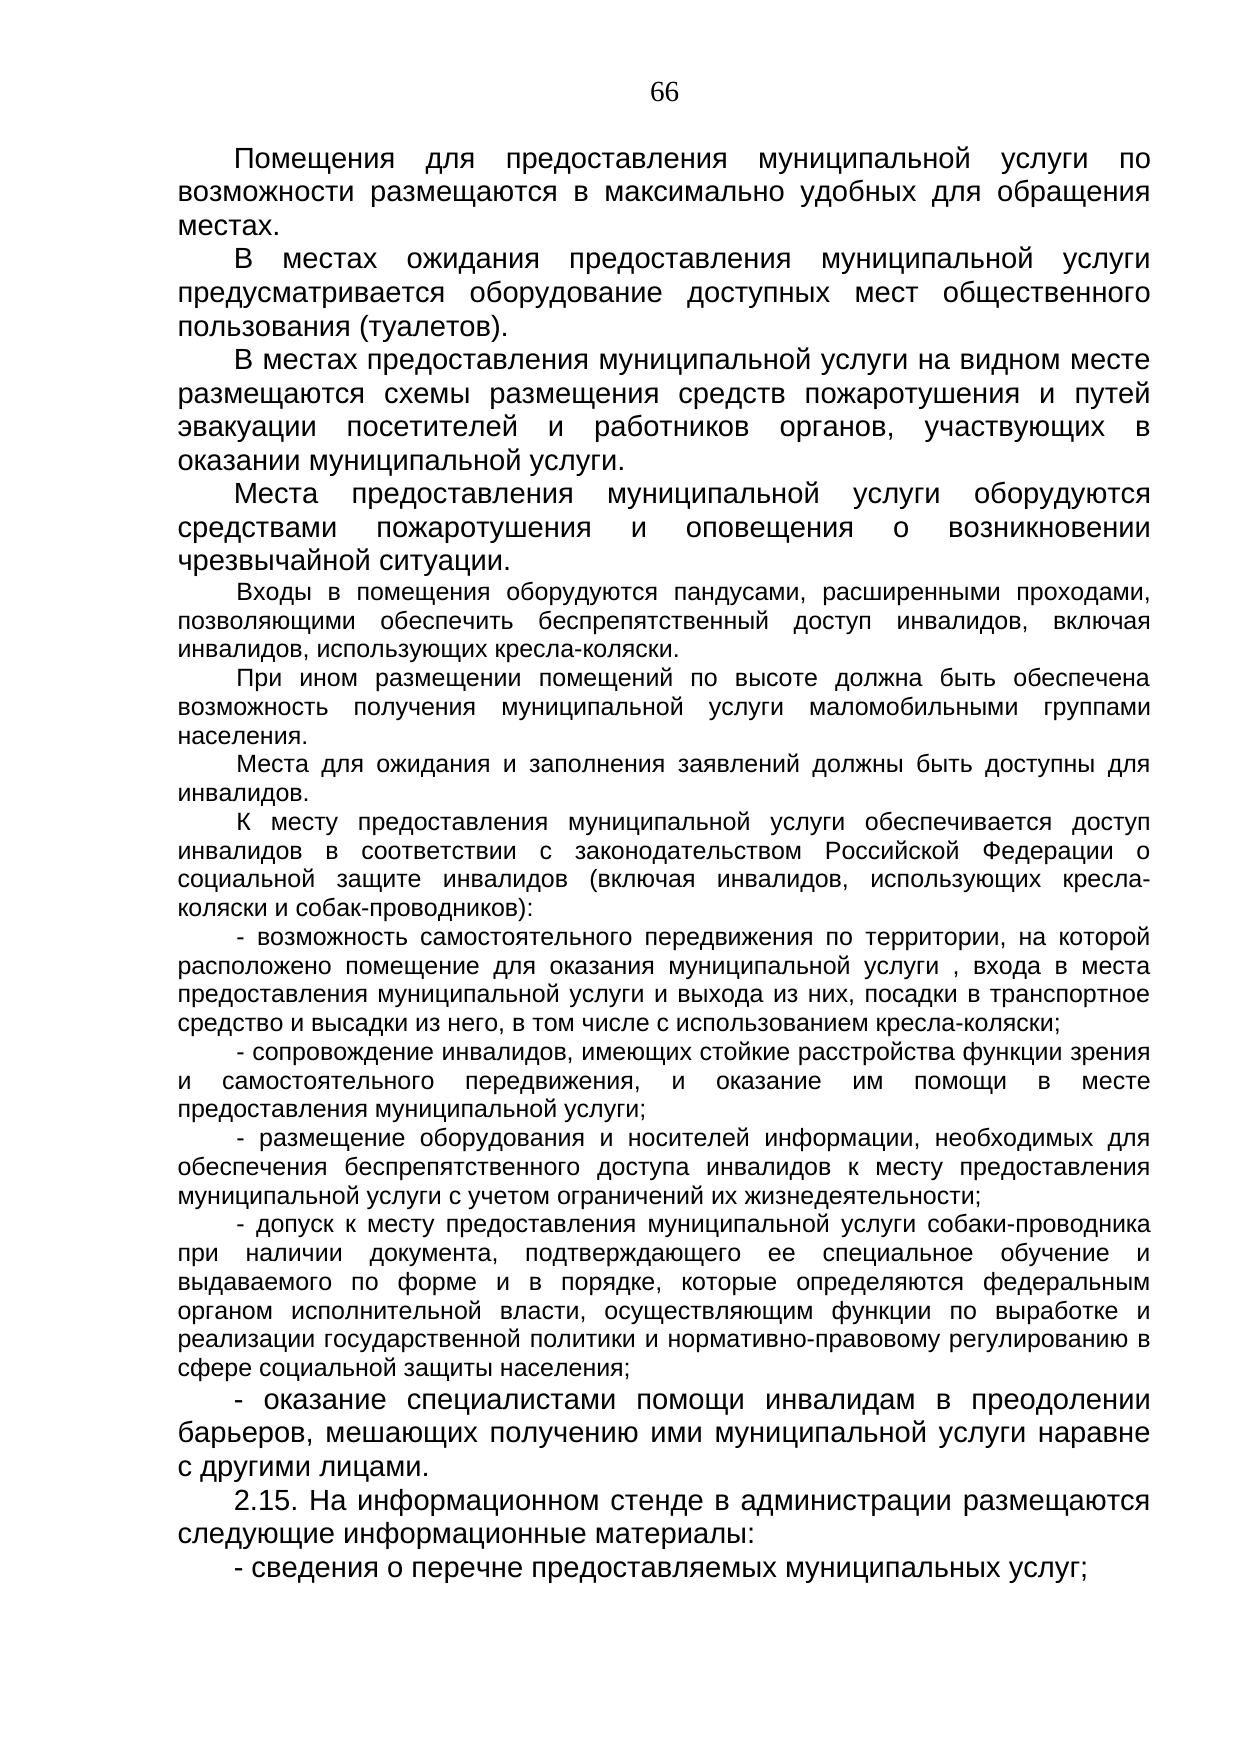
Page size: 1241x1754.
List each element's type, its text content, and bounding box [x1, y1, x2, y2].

text Места предоставления муниципальной услуги оборудуются средствами пожаротушения и оповещения о возникновении чрезвычайной ситуации. [177, 476, 1152, 577]
text - размещение оборудования и носителей информации, необходимых для обеспечения беспрепятственного доступа инвалидов к месту предоставления муниципальной услуги с учетом ограничений их жизнедеятельности; [177, 1123, 1152, 1209]
text При ином размещении помещений по высоте должна быть обеспечена возможность получения муниципальной услуги маломобильными группами населения. [177, 663, 1152, 749]
text В местах ожидания предоставления муниципальной услуги предусматривается оборудование доступных мест общественного пользования (туалетов). [177, 242, 1152, 342]
text - допуск к месту предоставления муниципальной услуги собаки-проводника при наличии документа, подтверждающего ее специальное обучение и выдаваемого по форме и в порядке, которые определяются федеральным органом исполнительной власти, осуществляющим функции по выработке и реализации государственной политики и нормативно-правовому регулированию в сфере социальной защиты населения; [177, 1209, 1152, 1382]
text Входы в помещения оборудуются пандусами, расширенными проходами, позволяющими обеспечить беспрепятственный доступ инвалидов, включая инвалидов, использующих кресла-коляски. [177, 577, 1152, 663]
text 2.15. На информационном стенде в администрации размещаются следующие информационные материалы: [177, 1483, 1152, 1550]
text В местах предоставления муниципальной услуги на видном месте размещаются схемы размещения средств пожаротушения и путей эвакуации посетителей и работников органов, участвующих в оказании муниципальной услуги. [177, 342, 1152, 476]
text К месту предоставления муниципальной услуги обеспечивается доступ инвалидов в соответствии с законодательством Российской Федерации о социальной защите инвалидов (включая инвалидов, использующих кресла-коляски и собак-проводников): [177, 807, 1152, 922]
text - возможность самостоятельного передвижения по территории, на которой расположено помещение для оказания муниципальной услуги , входа в места предоставления муниципальной услуги и выхода из них, посадки в транспортное средство и высадки из него, в том числе с использованием кресла-коляски; [177, 922, 1152, 1037]
text Места для ожидания и заполнения заявлений должны быть доступны для инвалидов. [177, 749, 1152, 807]
text Помещения для предоставления муниципальной услуги по возможности размещаются в максимально удобных для обращения местах. [177, 141, 1152, 242]
text - сведения о перечне предоставляемых муниципальных услуг; [177, 1550, 1152, 1583]
text - сопровождение инвалидов, имеющих стойкие расстройства функции зрения и самостоятельного передвижения, и оказание им помощи в месте предоставления муниципальной услуги; [177, 1037, 1152, 1123]
text - оказание специалистами помощи инвалидам в преодолении барьеров, мешающих получению ими муниципальной услуги наравне с другими лицами. [177, 1382, 1152, 1483]
